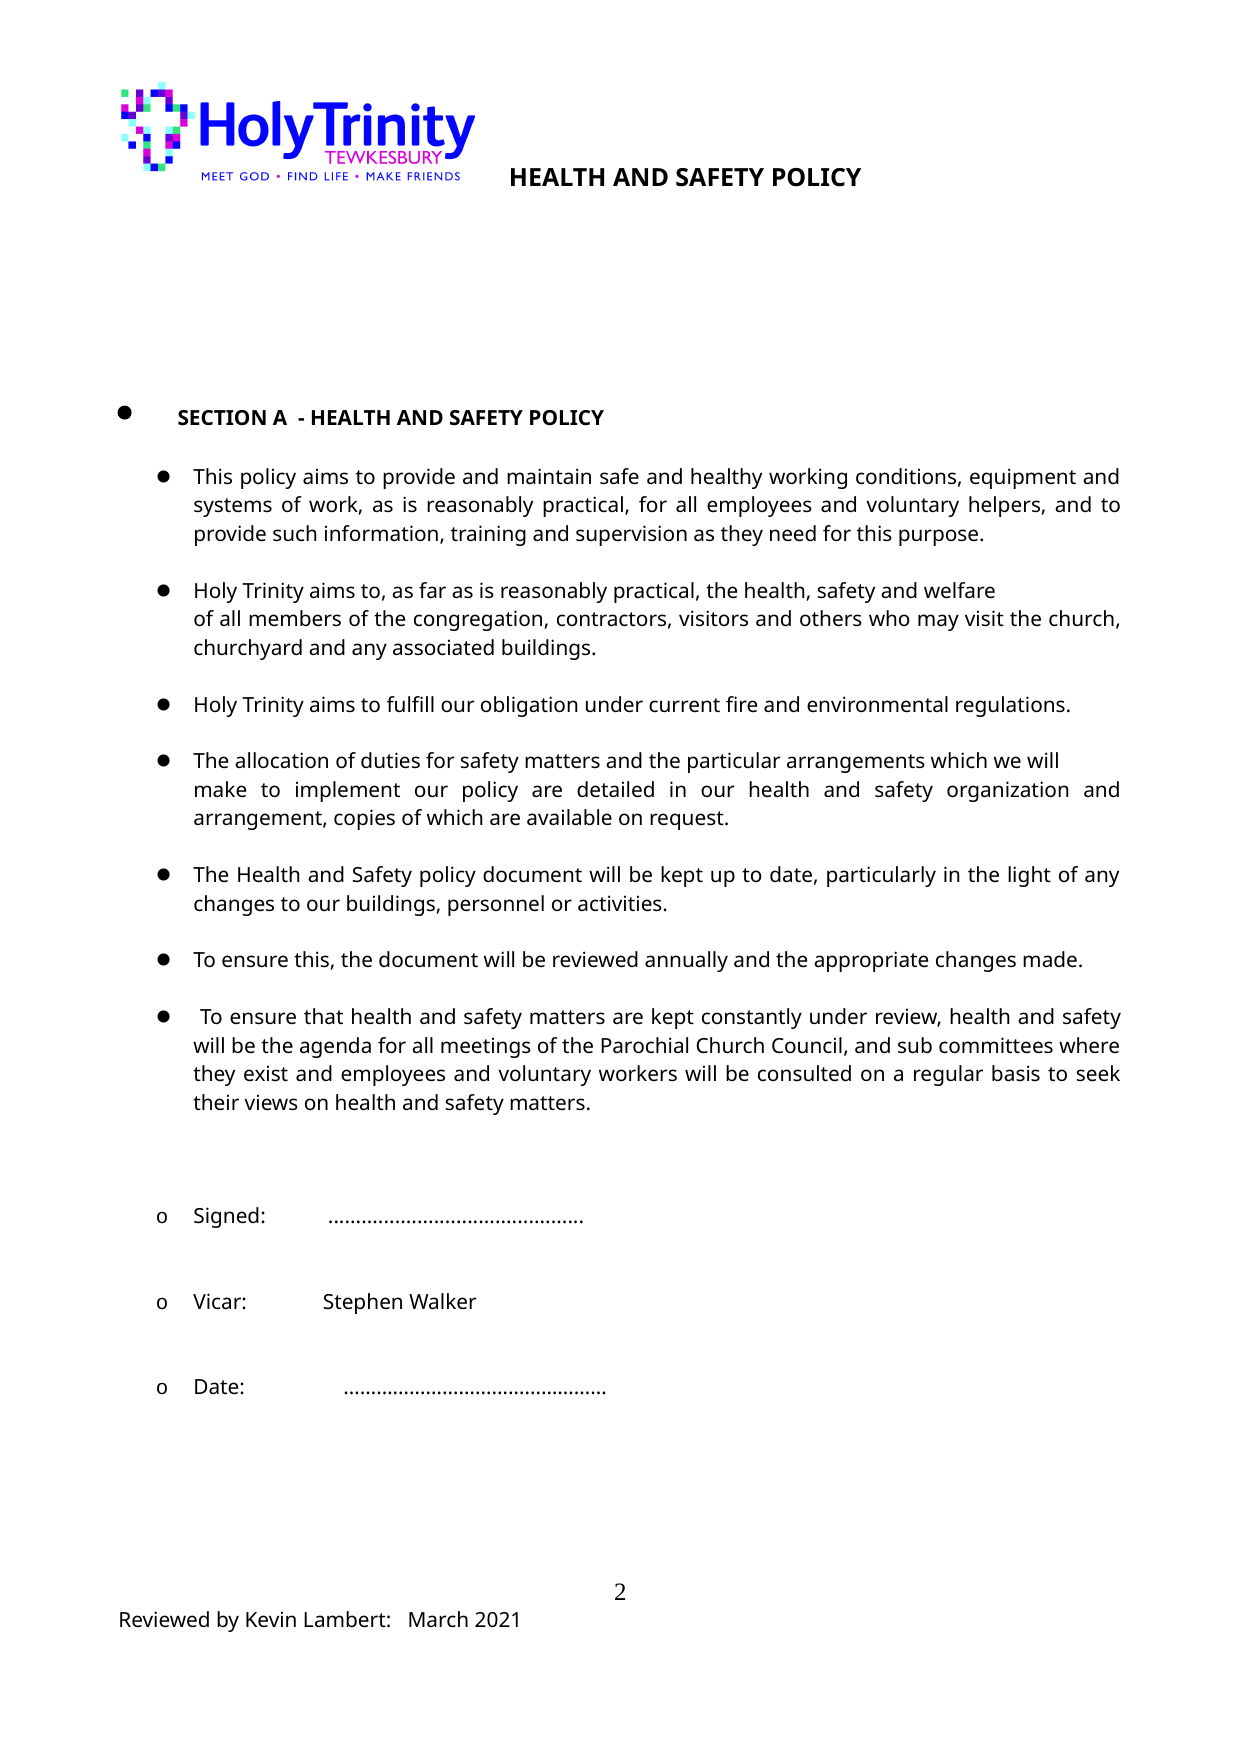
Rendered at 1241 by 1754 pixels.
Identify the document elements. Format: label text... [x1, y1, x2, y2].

list The Health and Safety policy document will be kept up to date, particularly in the light of any changes to our buildings, personnel or activities. [156, 860, 1122, 917]
text of all members of the congregation, contractors, visitors and others who may visit the church, churchyard and any associated buildings. [193, 604, 1122, 661]
list This policy aims to provide and maintain safe and healthy working conditions, equipment and systems of work, as is reasonably practical, for all employees and voluntary helpers, and to provide such information, training and supervision as they need for this purpose. [156, 462, 1122, 547]
list Holy Trinity aims to fulfill our obligation under current fire and environmental regulations. [156, 690, 1122, 718]
list Vicar: Stephen Walker [156, 1287, 1122, 1316]
list The allocation of duties for safety matters and the particular arrangements which we will [156, 747, 1122, 775]
list SECTION A - HEALTH AND SAFETY POLICY [118, 400, 1122, 434]
picture [118, 79, 478, 186]
list Date: ………………………………………… [156, 1372, 1122, 1401]
list To ensure this, the document will be reviewed annually and the appropriate changes made. [156, 946, 1122, 974]
list Signed: .............................................. [156, 1202, 1122, 1230]
list Holy Trinity aims to, as far as is reasonably practical, the health, safety and welfare [156, 576, 1122, 604]
text make to implement our policy are detailed in our health and safety organization and arrangement, copies of which are available on request. [193, 775, 1122, 832]
list To ensure that health and safety matters are kept constantly under review, health and safety will be the agenda for all meetings of the Parochial Church Council, and sub committees where they exist and employees and voluntary workers will be consulted on a regular basis to seek their views on health and safety matters. [156, 1002, 1122, 1116]
